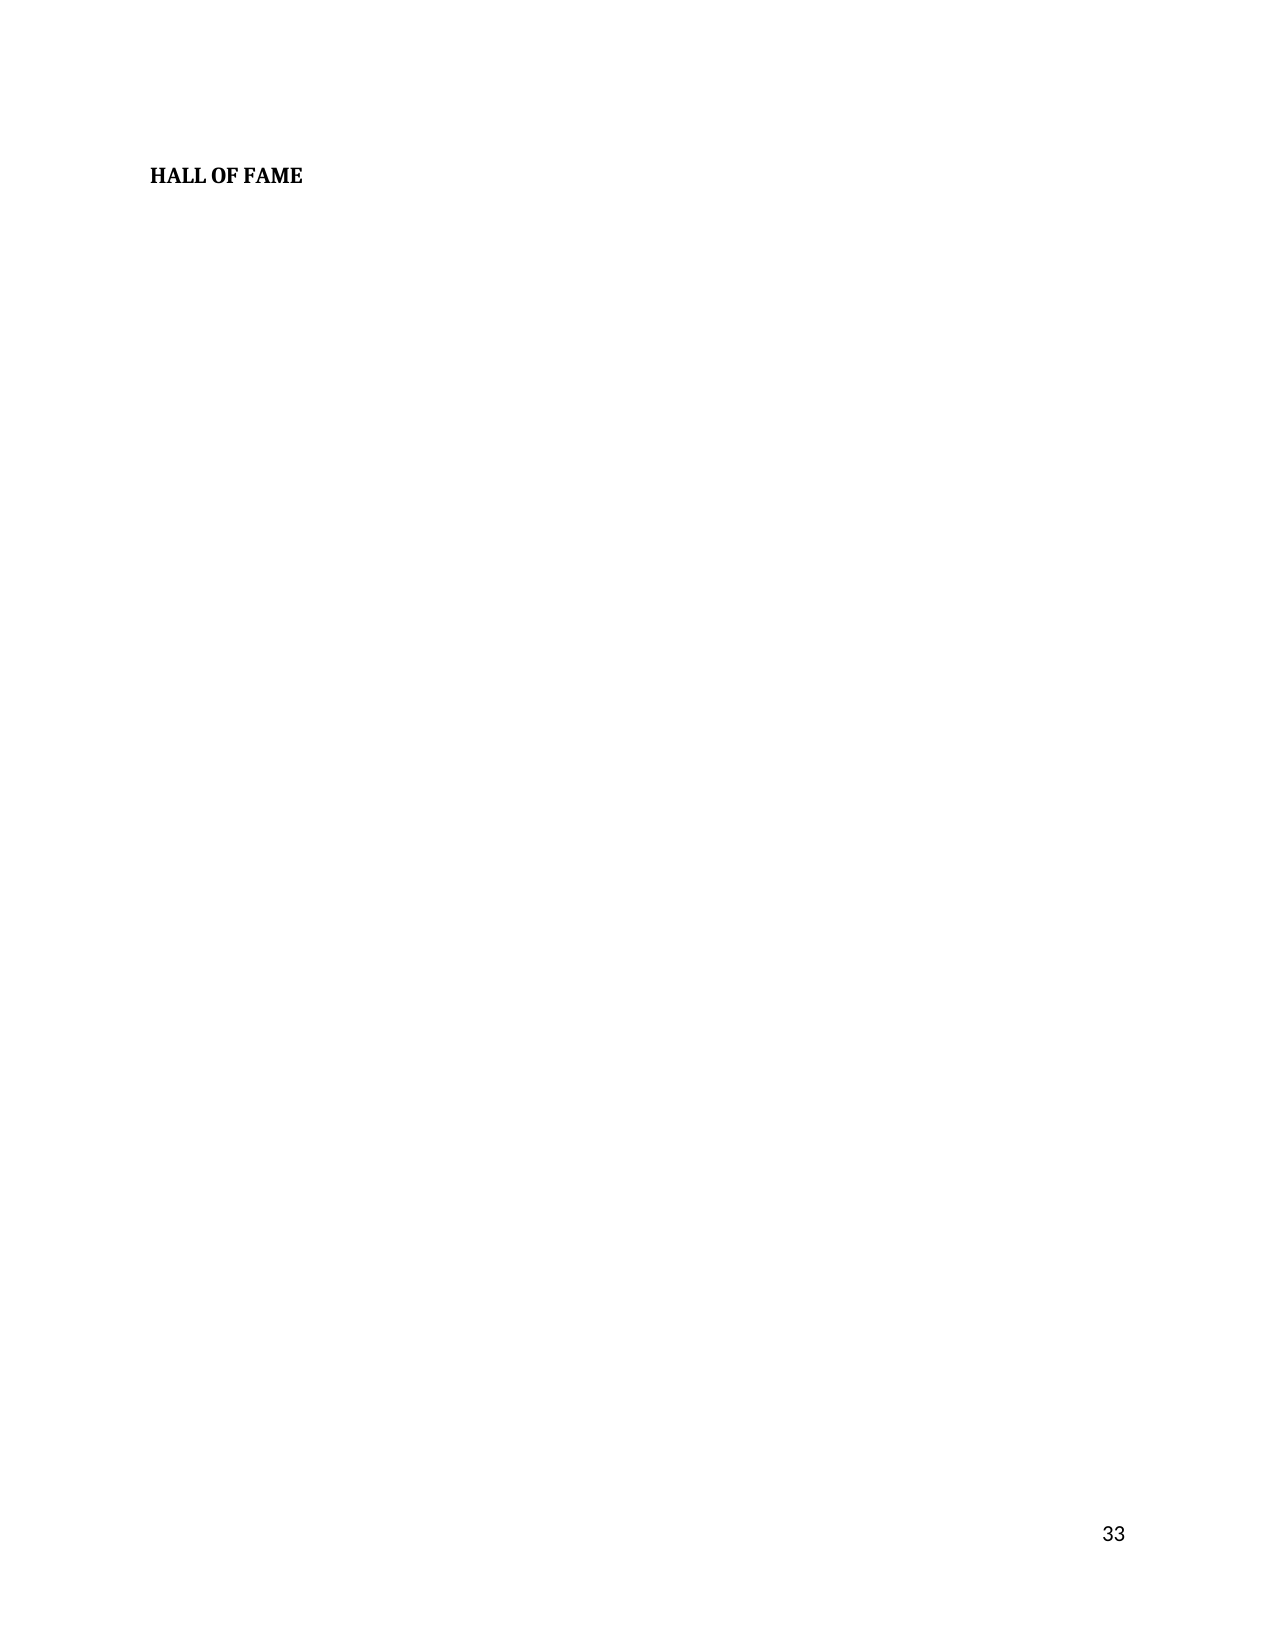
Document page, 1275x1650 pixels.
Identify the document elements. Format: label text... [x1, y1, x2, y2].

subtitle HALL OF FAME [150, 162, 1125, 189]
